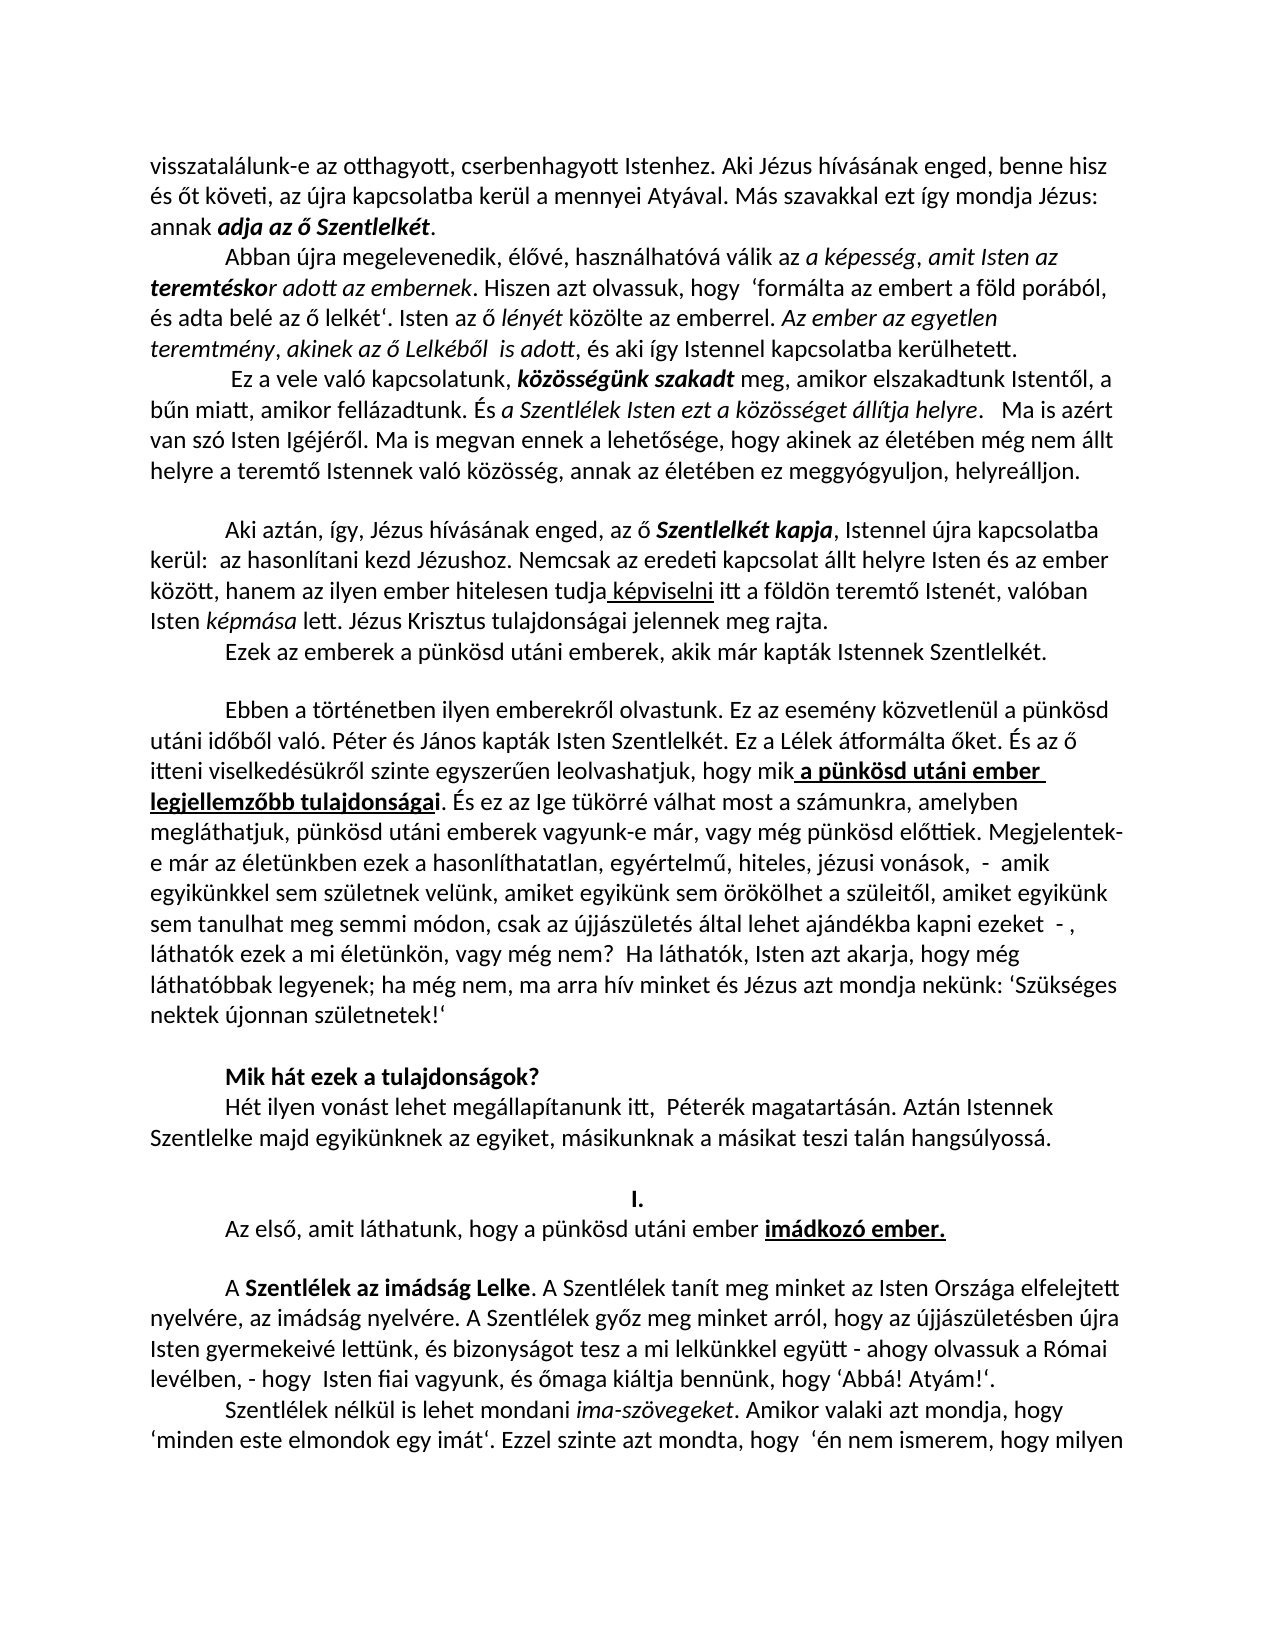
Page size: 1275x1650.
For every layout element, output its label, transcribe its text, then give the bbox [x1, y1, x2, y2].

text Abban újra megelevenedik, élővé, használhatóvá válik az a képesség, amit Isten az teremtéskor adott az embernek. Hiszen azt olvassuk, hogy ‘formálta az embert a föld porából, és adta belé az ő lelkét‘. Isten az ő lényét közölte az emberrel. Az ember az egyetlen teremtmény, akinek az ő Lelkéből is adott, és aki így Istennel kapcsolatba kerülhetett. [150, 242, 1125, 364]
text Ebben a történetben ilyen emberekről olvastunk. Ez az esemény közvetlenül a pünkösd utáni időből való. Péter és János kapták Isten Szentlelkét. Ez a Lélek átformálta őket. És az ő itteni viselkedésükről szinte egyszerűen leolvashatjuk, hogy mik a pünkösd utáni ember legjellemzőbb tulajdonságai. És ez az Ige tükörré válhat most a számunkra, amelyben megláthatjuk, pünkösd utáni emberek vagyunk-e már, vagy még pünkösd előttiek. Megjelentek-e már az életünkben ezek a hasonlíthatatlan, egyértelmű, hiteles, jézusi vonások, - amik egyikünkkel sem születnek velünk, amiket egyikünk sem örökölhet a szüleitől, amiket egyikünk sem tanulhat meg semmi módon, csak az újjászületés által lehet ajándékba kapni ezeket - , láthatók ezek a mi életünkön, vagy még nem? Ha láthatók, Isten azt akarja, hogy még láthatóbbak legyenek; ha még nem, ma arra hív minket és Jézus azt mondja nekünk: ‘Szükséges nektek újonnan születnetek!‘ [150, 694, 1125, 1030]
text Ez a vele való kapcsolatunk, közösségünk szakadt meg, amikor elszakadtunk Istentől, a bűn miatt, amikor fellázadtunk. És a Szentlélek Isten ezt a közösséget állítja helyre. Ma is azért van szó Isten Igéjéről. Ma is megvan ennek a lehetősége, hogy akinek az életében még nem állt helyre a teremtő Istennek való közösség, annak az életében ez meggyógyuljon, helyreálljon. [150, 364, 1125, 486]
text Ezek az emberek a pünkösd utáni emberek, akik már kapták Istennek Szentlelkét. [150, 636, 1125, 666]
text Aki aztán, így, Jézus hívásának enged, az ő Szentlelkét kapja, Istennel újra kapcsolatba kerül: az hasonlítani kezd Jézushoz. Nemcsak az eredeti kapcsolat állt helyre Isten és az ember között, hanem az ilyen ember hitelesen tudja képviselni itt a földön teremtő Istenét, valóban Isten képmása lett. Jézus Krisztus tulajdonságai jelennek meg rajta. [150, 514, 1125, 636]
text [150, 150, 1125, 242]
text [150, 1394, 1125, 1455]
text Hét ilyen vonást lehet megállapítanunk itt, Péterék magatartásán. Aztán Istennek Szentlelke majd egyikünknek az egyiket, másikunknak a másikat teszi talán hangsúlyossá. [150, 1091, 1125, 1152]
text I. [150, 1183, 1125, 1213]
text Az első, amit láthatunk, hogy a pünkösd utáni ember imádkozó ember. [150, 1213, 1125, 1244]
text Mik hát ezek a tulajdonságok? [150, 1061, 1125, 1091]
text A Szentlélek az imádság Lelke. A Szentlélek tanít meg minket az Isten Országa elfelejtett nyelvére, az imádság nyelvére. A Szentlélek győz meg minket arról, hogy az újjászületésben újra Isten gyermekeivé lettünk, és bizonyságot tesz a mi lelkünkkel együtt - ahogy olvassuk a Római levélben, - hogy Isten fiai vagyunk, és őmaga kiáltja bennünk, hogy ‘Abbá! Atyám!‘. [150, 1272, 1125, 1394]
